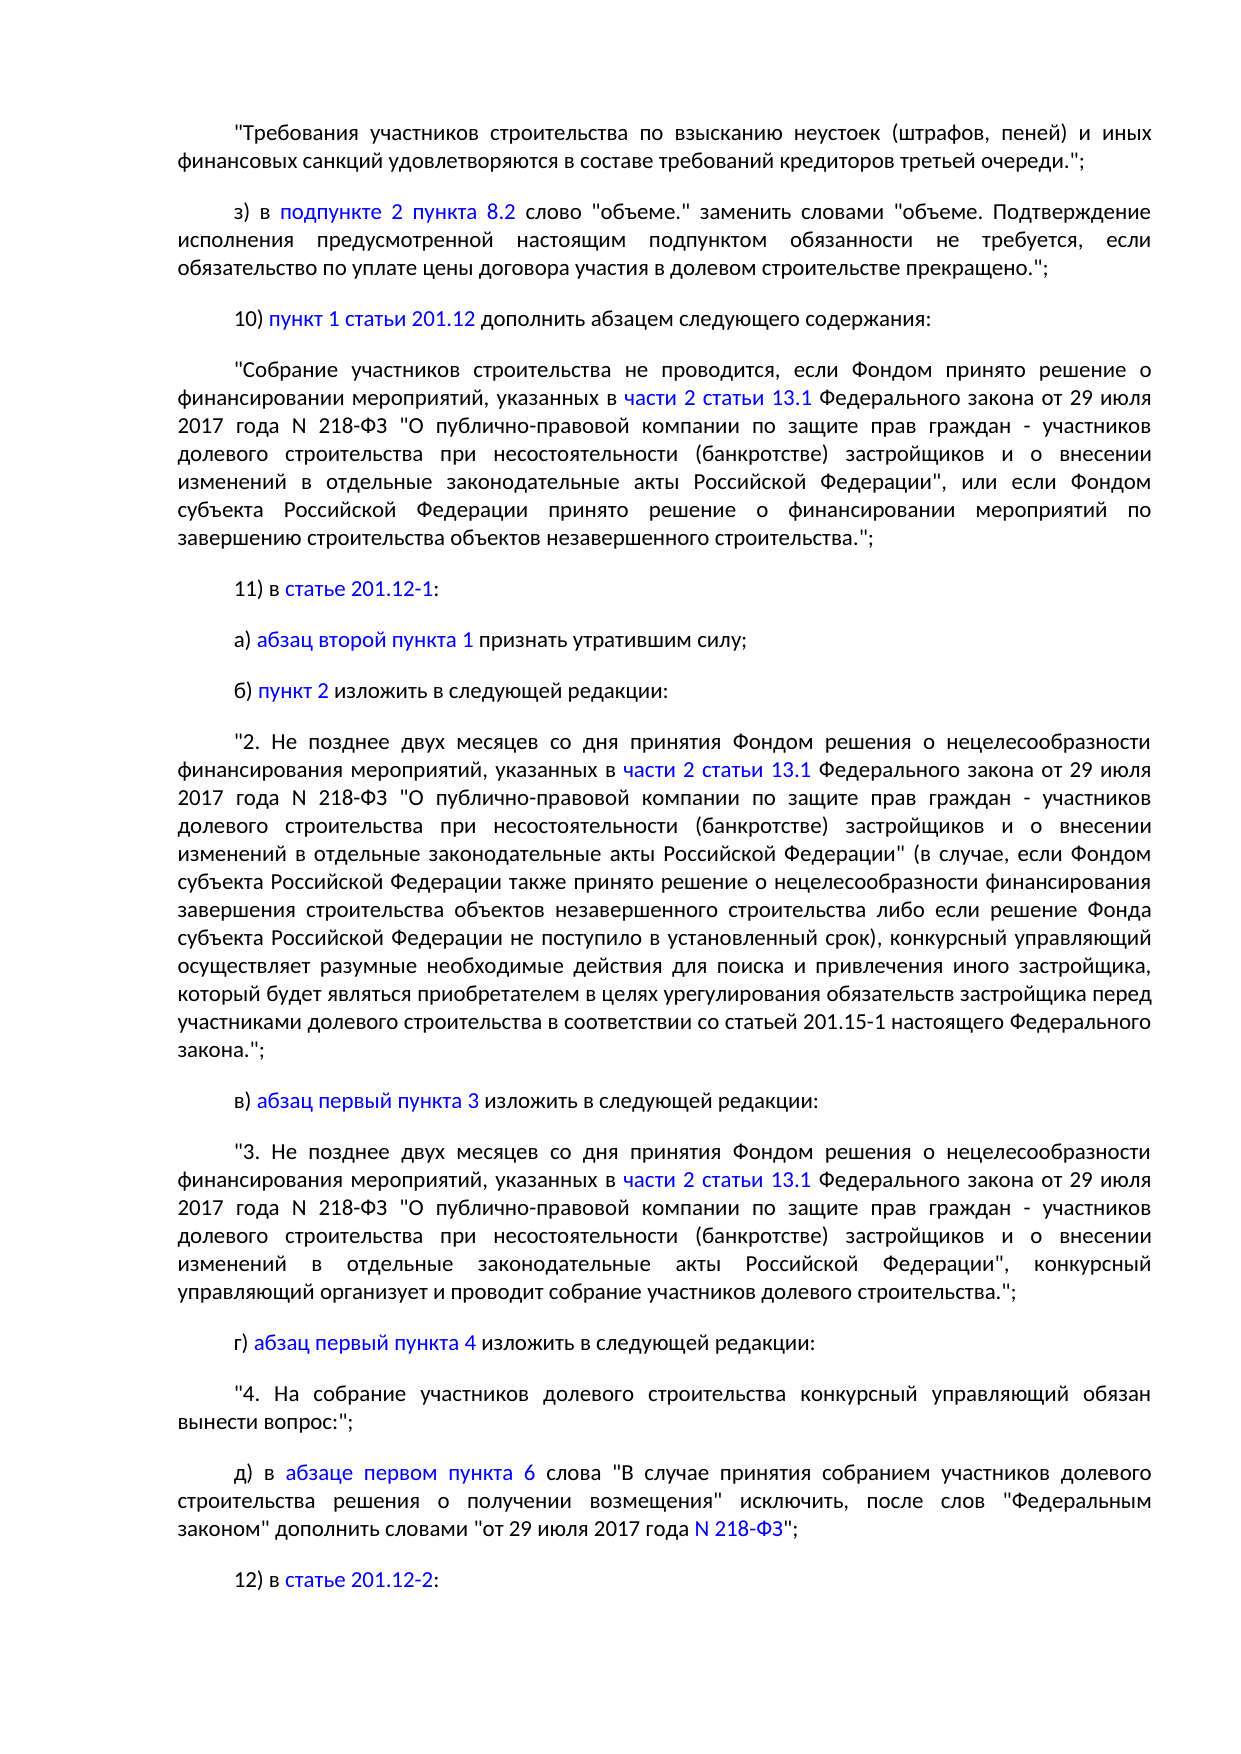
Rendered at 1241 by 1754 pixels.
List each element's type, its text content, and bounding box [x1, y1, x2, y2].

text "3. Не позднее двух месяцев со дня принятия Фондом решения о нецелесообразности финансирования мероприятий, указанных в части 2 статьи 13.1 Федерального закона от 29 июля 2017 года N 218-ФЗ "О публично-правовой компании по защите прав граждан - участников долевого строительства при несостоятельности (банкротстве) застройщиков и о внесении изменений в отдельные законодательные акты Российской Федерации", конкурсный управляющий организует и проводит собрание участников долевого строительства."; [177, 1137, 1152, 1305]
text 12) в статье 201.12-2: [177, 1565, 1152, 1593]
text "Собрание участников строительства не проводится, если Фондом принято решение о финансировании мероприятий, указанных в части 2 статьи 13.1 Федерального закона от 29 июля 2017 года N 218-ФЗ "О публично-правовой компании по защите прав граждан - участников долевого строительства при несостоятельности (банкротстве) застройщиков и о внесении изменений в отдельные законодательные акты Российской Федерации", или если Фондом субъекта Российской Федерации принято решение о финансировании мероприятий по завершению строительства объектов незавершенного строительства."; [177, 355, 1152, 551]
text а) абзац второй пункта 1 признать утратившим силу; [177, 625, 1152, 653]
text б) пункт 2 изложить в следующей редакции: [177, 676, 1152, 704]
text "2. Не позднее двух месяцев со дня принятия Фондом решения о нецелесообразности финансирования мероприятий, указанных в части 2 статьи 13.1 Федерального закона от 29 июля 2017 года N 218-ФЗ "О публично-правовой компании по защите прав граждан - участников долевого строительства при несостоятельности (банкротстве) застройщиков и о внесении изменений в отдельные законодательные акты Российской Федерации" (в случае, если Фондом субъекта Российской Федерации также принято решение о нецелесообразности финансирования завершения строительства объектов незавершенного строительства либо если решение Фонда субъекта Российской Федерации не поступило в установленный срок), конкурсный управляющий осуществляет разумные необходимые действия для поиска и привлечения иного застройщика, который будет являться приобретателем в целях урегулирования обязательств застройщика перед участниками долевого строительства в соответствии со статьей 201.15-1 настоящего Федерального закона."; [177, 727, 1152, 1063]
text "Требования участников строительства по взысканию неустоек (штрафов, пеней) и иных финансовых санкций удовлетворяются в составе требований кредиторов третьей очереди."; [177, 118, 1152, 174]
text 10) пункт 1 статьи 201.12 дополнить абзацем следующего содержания: [177, 304, 1152, 332]
text з) в подпункте 2 пункта 8.2 слово "объеме." заменить словами "объеме. Подтверждение исполнения предусмотренной настоящим подпунктом обязанности не требуется, если обязательство по уплате цены договора участия в долевом строительстве прекращено."; [177, 197, 1152, 281]
text 11) в статье 201.12-1: [177, 574, 1152, 602]
text в) абзац первый пункта 3 изложить в следующей редакции: [177, 1086, 1152, 1114]
text г) абзац первый пункта 4 изложить в следующей редакции: [177, 1328, 1152, 1356]
text "4. На собрание участников долевого строительства конкурсный управляющий обязан вынести вопрос:"; [177, 1379, 1152, 1435]
text д) в абзаце первом пункта 6 слова "В случае принятия собранием участников долевого строительства решения о получении возмещения" исключить, после слов "Федеральным законом" дополнить словами "от 29 июля 2017 года N 218-ФЗ"; [177, 1458, 1152, 1542]
